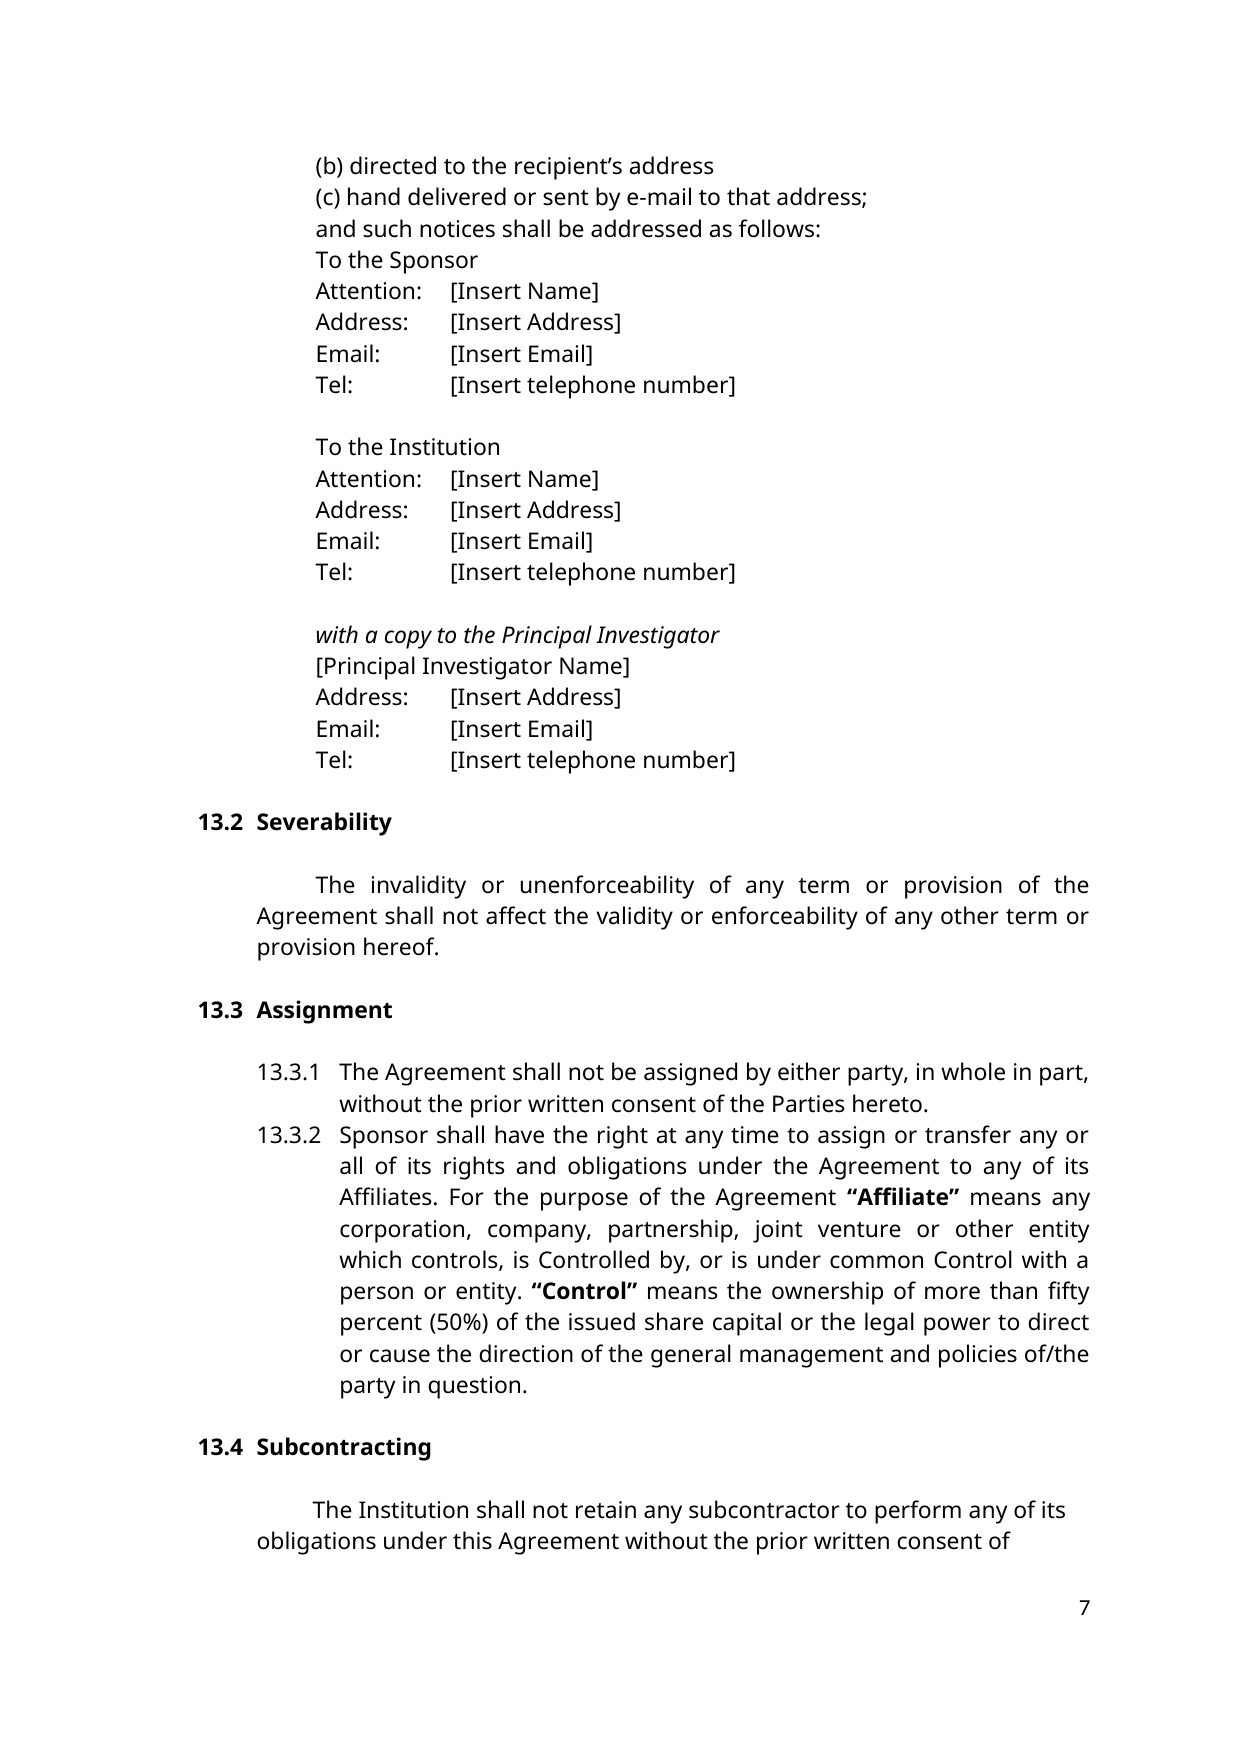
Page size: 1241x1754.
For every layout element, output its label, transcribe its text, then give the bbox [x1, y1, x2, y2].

text 13.3.2 Sponsor shall have the right at any time to assign or transfer any or all of its rights and obligations under the Agreement to any of its Affiliates. For the purpose of the Agreement “Affiliate” means any corporation, company, partnership, joint venture or other entity which controls, is Controlled by, or is under common Control with a person or entity. “Control” means the ownership of more than fifty percent (50%) of the issued share capital or the legal power to direct or cause the direction of the general management and policies of/the party in question. [256, 1119, 1090, 1400]
text Email: [Insert Email] [256, 525, 1090, 556]
text (c) hand delivered or sent by e-mail to that address; [256, 181, 1090, 212]
text 13.4 Subcontracting [197, 1431, 1090, 1462]
text 13.3 Assignment [197, 994, 1090, 1025]
text The invalidity or unenforceability of any term or provision of the Agreement shall not affect the validity or enforceability of any other term or provision hereof. [256, 869, 1090, 962]
text Email: [Insert Email] [256, 337, 1090, 369]
text Email: [Insert Email] [256, 712, 1090, 744]
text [256, 1494, 1090, 1556]
text (b) directed to the recipient’s address [256, 150, 1090, 181]
text Address: [Insert Address] [256, 681, 1090, 712]
text [Principal Investigator Name] [256, 650, 1090, 681]
text Tel: [Insert telephone number] [256, 369, 1090, 400]
text To the Sponsor [256, 244, 1090, 275]
text 13.3.1 The Agreement shall not be assigned by either party, in whole in part, without the prior written consent of the Parties hereto. [256, 1056, 1090, 1119]
text 13.2 Severability [197, 806, 1090, 837]
text and such notices shall be addressed as follows: [256, 212, 1090, 244]
text To the Institution [256, 431, 1090, 462]
text Tel: [Insert telephone number] [256, 556, 1090, 587]
text Address: [Insert Address] [256, 494, 1090, 525]
text Attention: [Insert Name] [256, 462, 1090, 494]
text with a copy to the Principal Investigator [256, 619, 1090, 650]
text Address: [Insert Address] [256, 306, 1090, 337]
text Tel: [Insert telephone number] [256, 744, 1090, 775]
text Attention: [Insert Name] [256, 275, 1090, 306]
